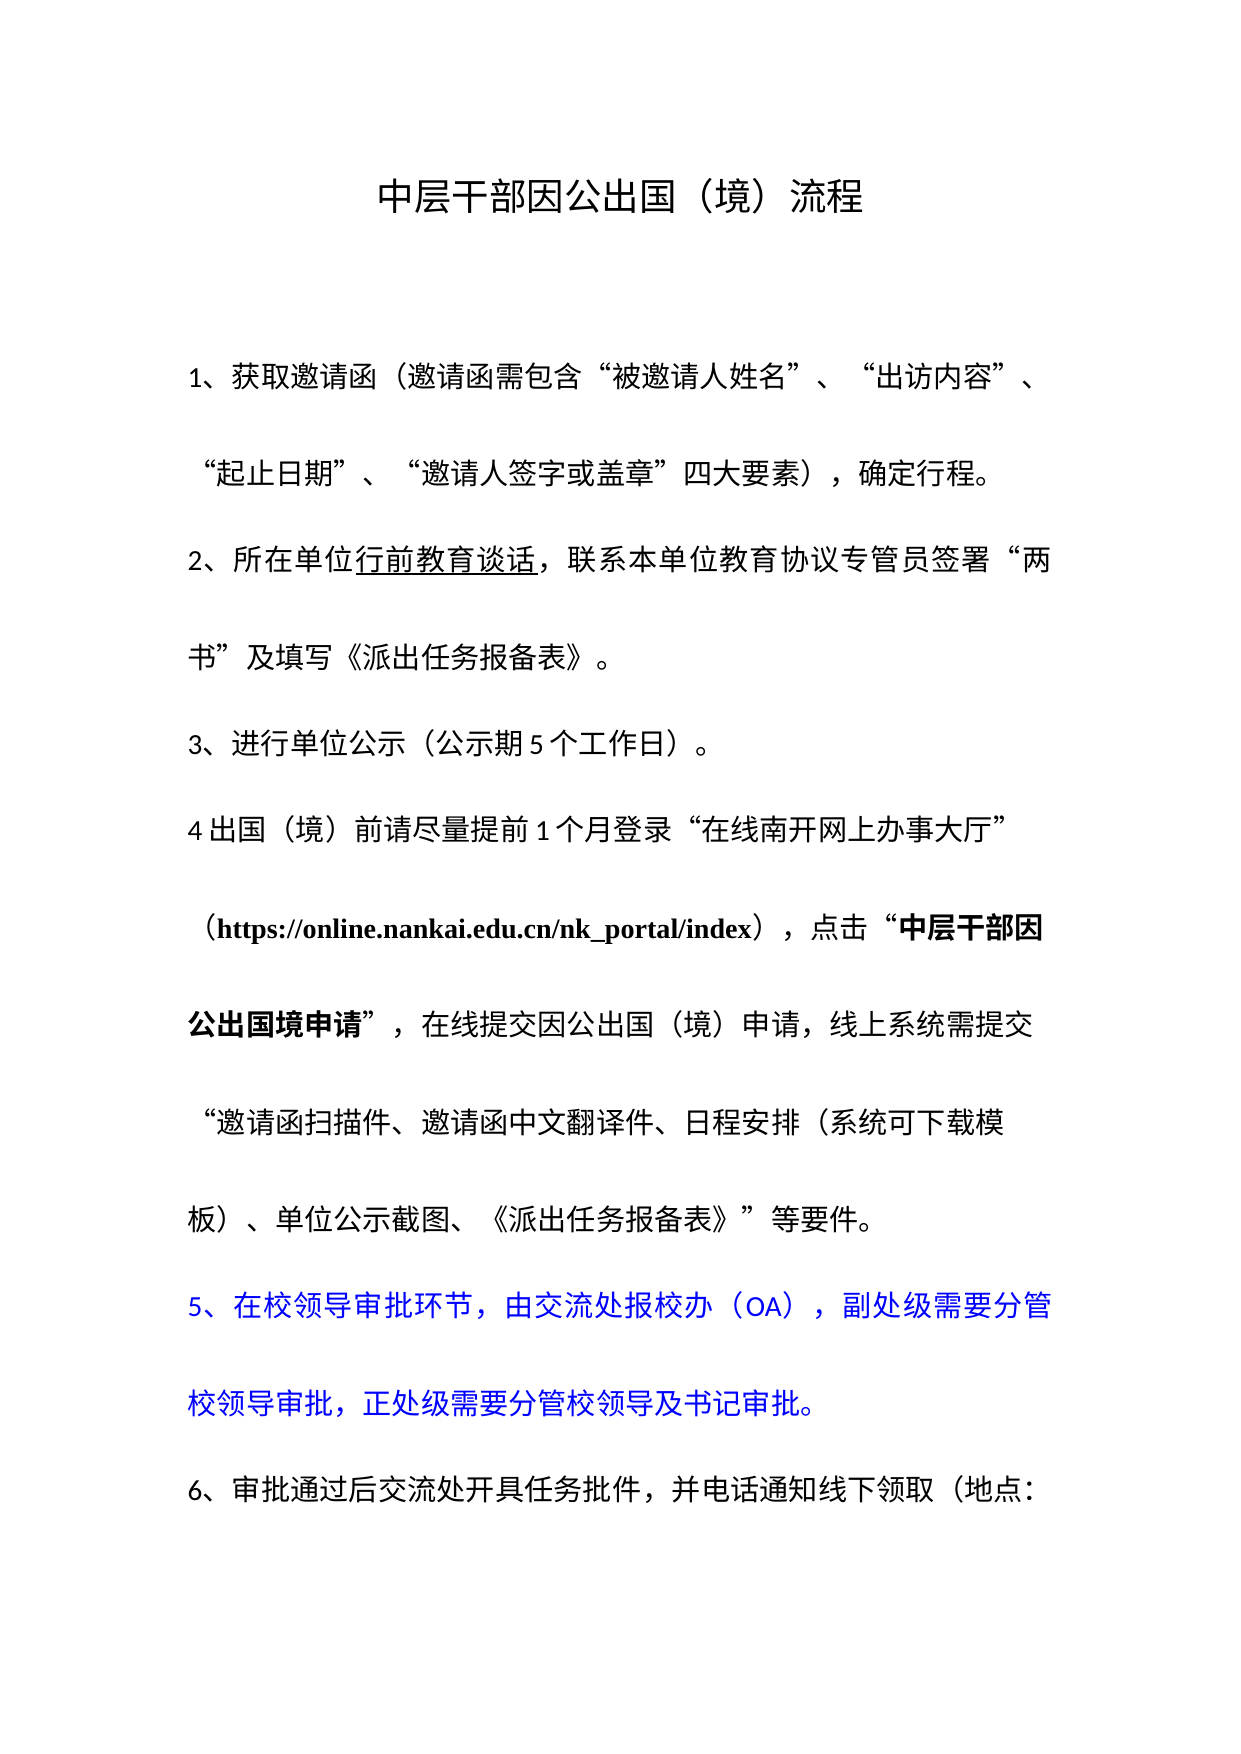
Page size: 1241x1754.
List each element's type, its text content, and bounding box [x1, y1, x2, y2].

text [187, 1455, 1053, 1520]
text 5、在校领导审批环节，由交流处报校办（OA），副处级需要分管校领导审批，正处级需要分管校领导及书记审批。 [187, 1272, 1053, 1434]
text 中层干部因公出国（境）流程 [187, 162, 1053, 227]
text 4出国（境）前请尽量提前1个月登录“在线南开网上办事大厅”（https://online.nankai.edu.cn/nk_portal/index），点击“中层干部因公出国境申请”，在线提交因公出国（境）申请，线上系统需提交“邀请函扫描件、邀请函中文翻译件、日程安排（系统可下载模板）、单位公示截图、《派出任务报备表》”等要件。 [187, 795, 1053, 1250]
text 1、获取邀请函（邀请函需包含“被邀请人姓名”、“出访内容”、“起止日期”、“邀请人签字或盖章”四大要素），确定行程。 [187, 342, 1053, 504]
text 2、所在单位行前教育谈话，联系本单位教育协议专管员签署“两书”及填写《派出任务报备表》。 [187, 526, 1053, 688]
text 3、进行单位公示（公示期5个工作日）。 [187, 709, 1053, 774]
